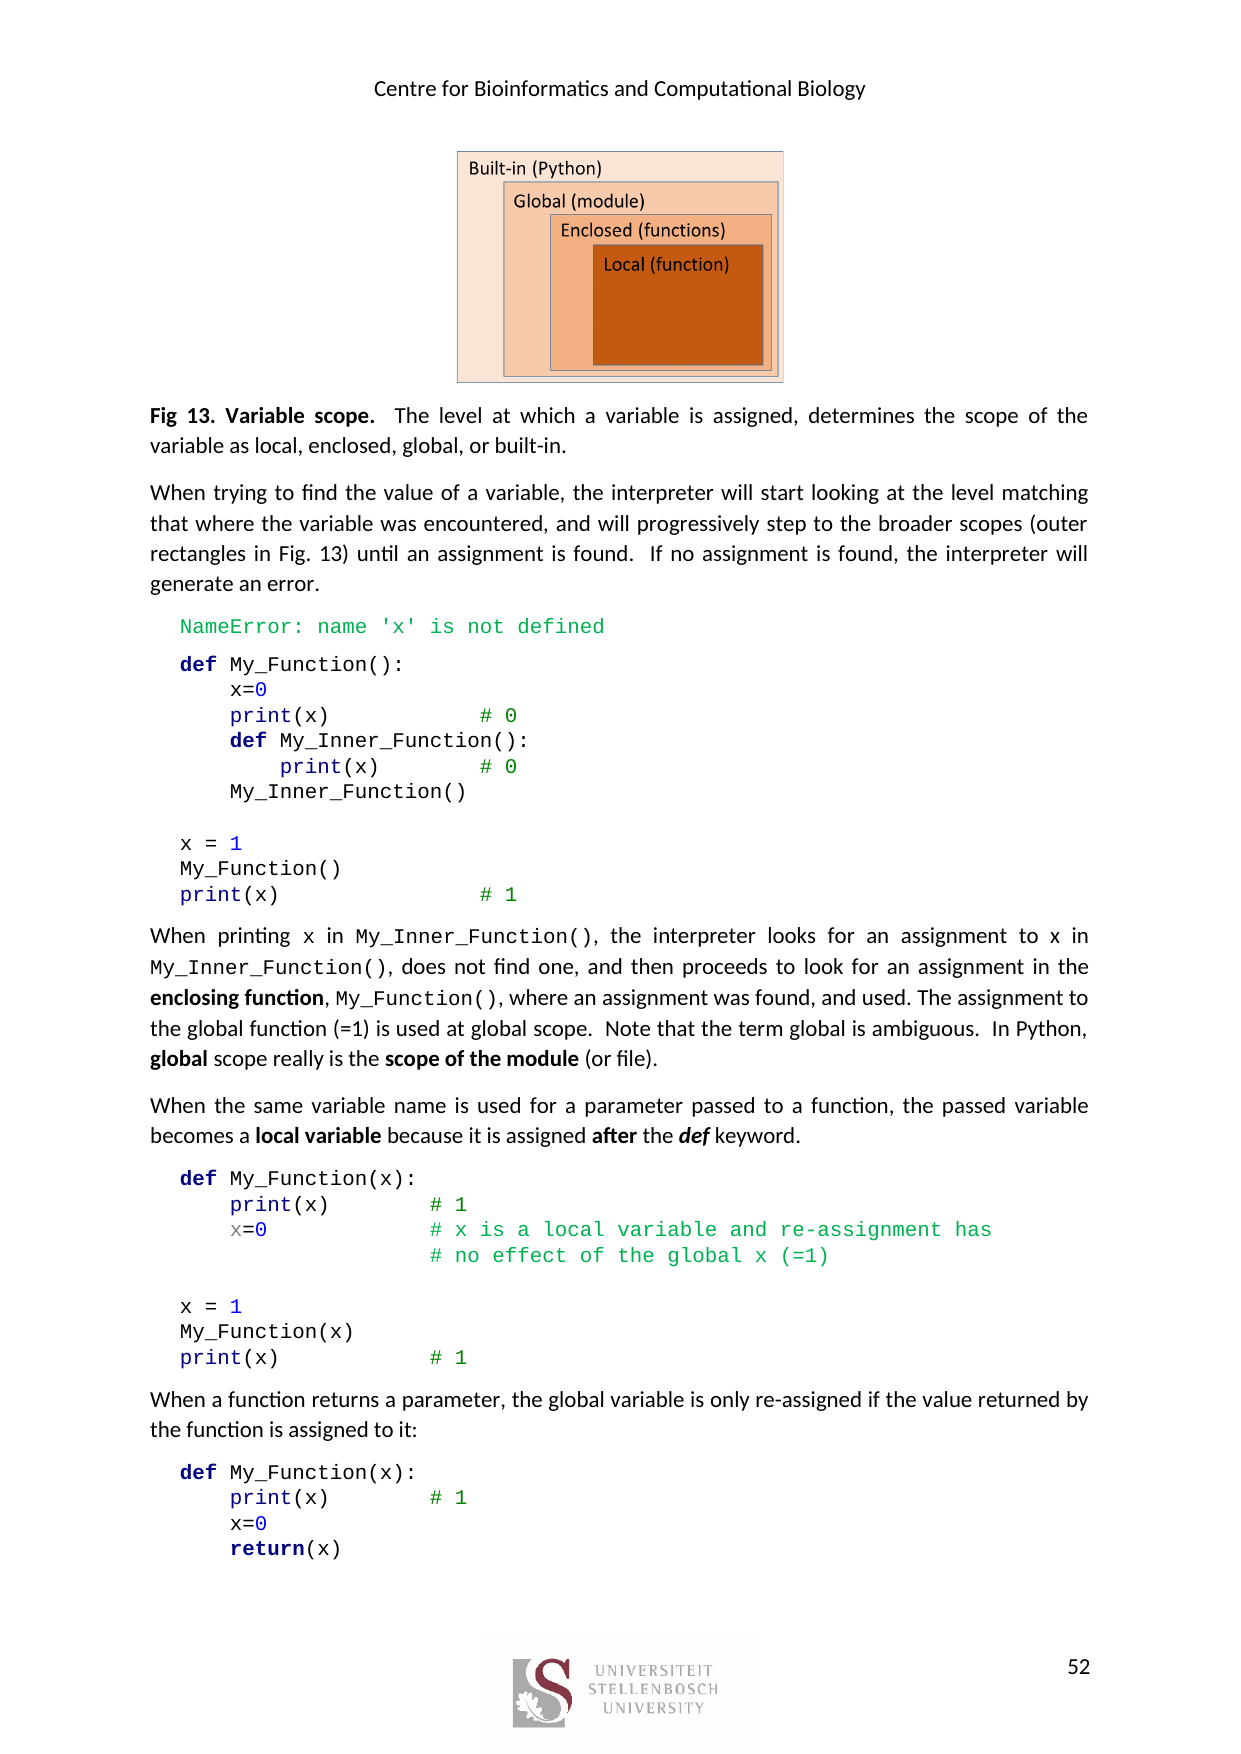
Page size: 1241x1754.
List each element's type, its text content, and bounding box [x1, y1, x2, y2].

text def My_Function(x): print(x) # 1 x=0 # x is a local variable and re-assignment has # no effect of the global x (=1) x = 1 My_Function(x) print(x) # 1 [179, 1168, 1090, 1370]
text When a function returns a parameter, the global variable is only re-assigned if the value returned by the function is assigned to it: [150, 1385, 1090, 1443]
text def My_Function(): x=0 print(x) # 0 def My_Inner_Function(): print(x) # 0 My_Inner_Function() x = 1 My_Function() print(x) # 1 [179, 654, 1090, 907]
picture [480, 1631, 760, 1754]
text Fig 13. Variable scope. The level at which a variable is assigned, determines the scope of the variable as local, enclosed, global, or built-in. [150, 401, 1090, 459]
picture [456, 150, 784, 383]
text When trying to find the value of a variable, the interpreter will start looking at the level matching that where the variable was encountered, and will progressively step to the broader scopes (outer rectangles in Fig. 13) until an assignment is found. If no assignment is found, the interpreter will generate an error. [150, 478, 1090, 597]
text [179, 1462, 1090, 1587]
text When the same variable name is used for a parameter passed to a function, the passed variable becomes a local variable because it is assigned after the def keyword. [150, 1091, 1090, 1149]
text When printing x in My_Inner_Function(), the interpreter looks for an assignment to x in My_Inner_Function(), does not find one, and then proceeds to look for an assignment in the enclosing function, My_Function(), where an assignment was found, and used. The assignment to the global function (=1) is used at global scope. Note that the term global is ambiguous. In Python, global scope really is the scope of the module (or file). [150, 922, 1090, 1072]
text NameError: name 'x' is not defined [179, 616, 1090, 639]
